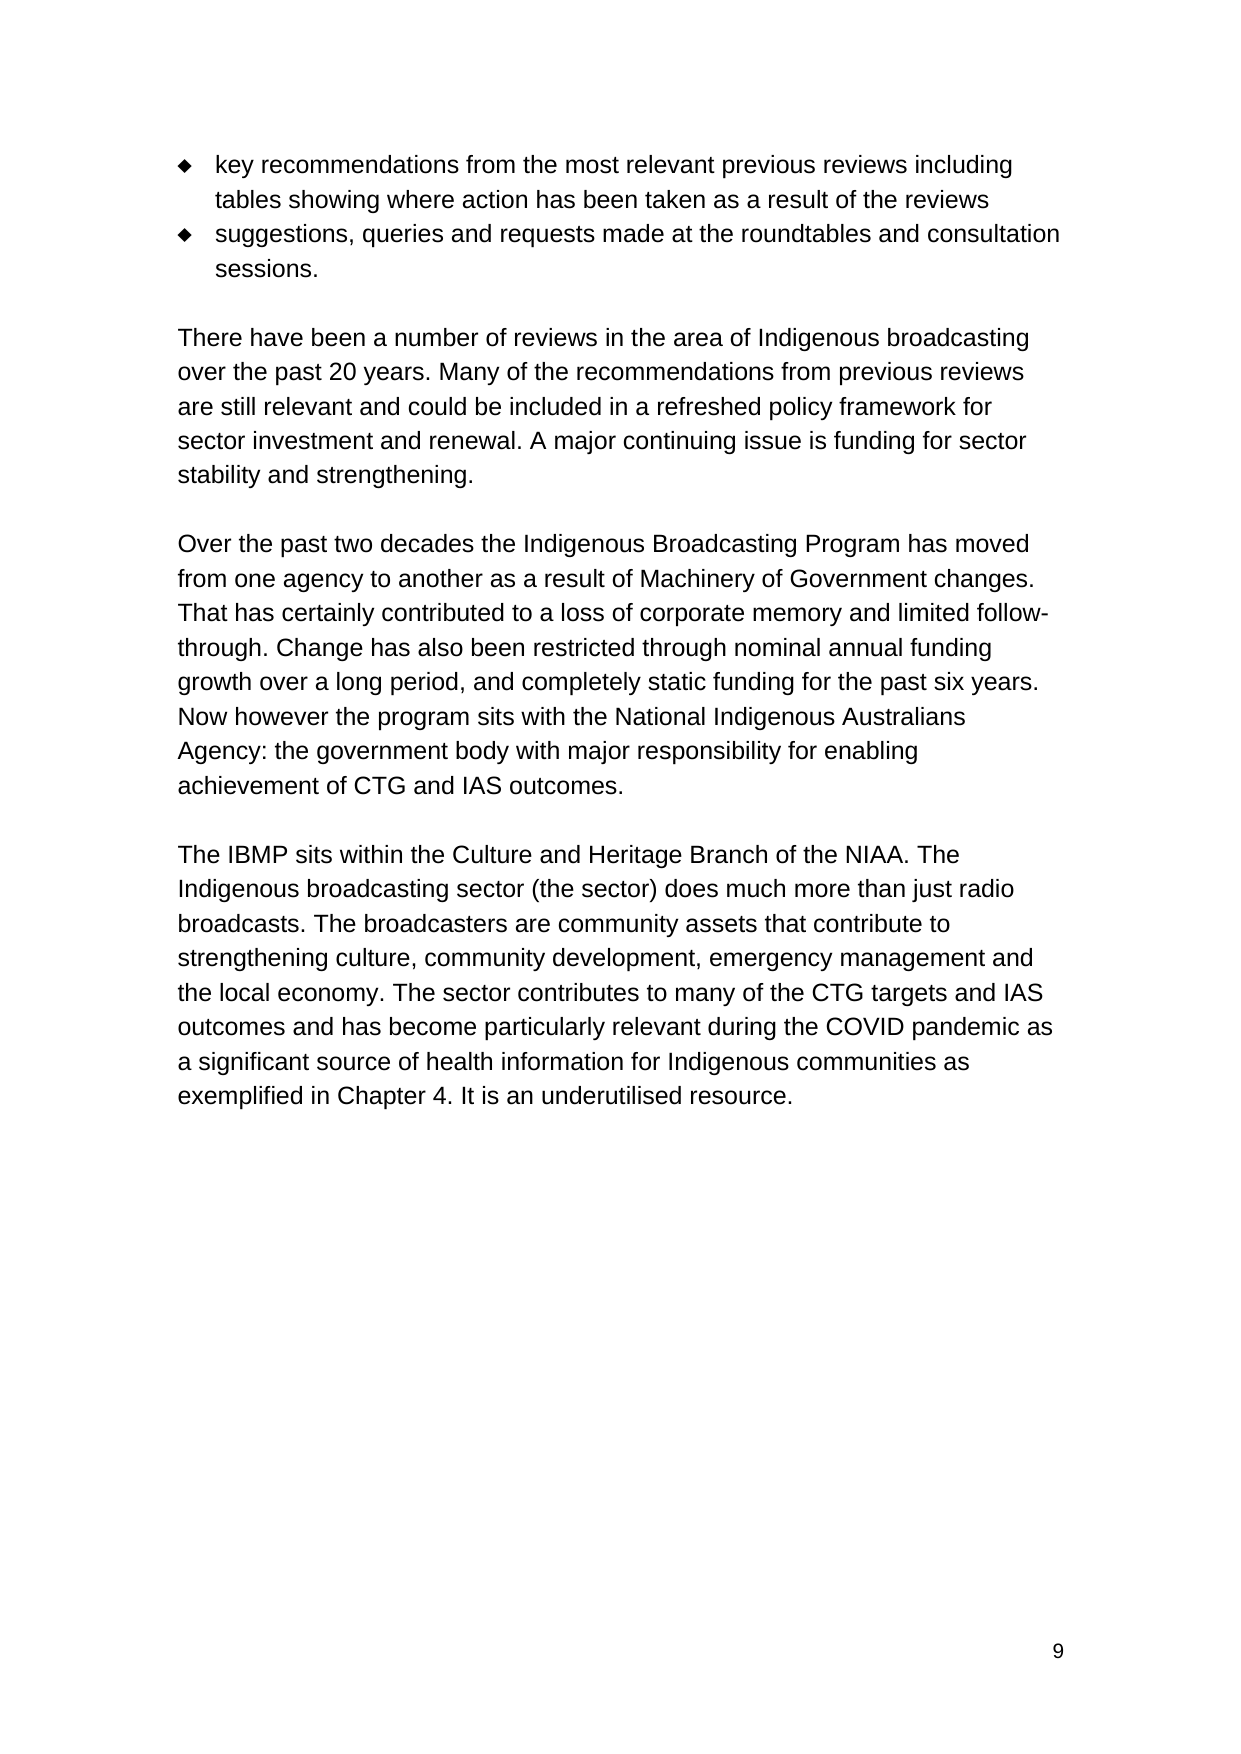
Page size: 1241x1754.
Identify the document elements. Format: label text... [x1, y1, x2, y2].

list suggestions, queries and requests made at the roundtables and consultation sessions. [177, 219, 1063, 282]
text Over the past two decades the Indigenous Broadcasting Program has moved from one agency to another as a result of Machinery of Government changes. That has certainly contributed to a loss of corporate memory and limited follow-through. Change has also been restricted through nominal annual funding growth over a long period, and completely static funding for the past six years. Now however the program sits with the National Indigenous Australians Agency: the government body with major responsibility for enabling achievement of CTG and IAS outcomes. [177, 529, 1063, 799]
list key recommendations from the most relevant previous reviews including tables showing where action has been taken as a result of the reviews [177, 150, 1063, 213]
text The IBMP sits within the Culture and Heritage Branch of the NIAA. The Indigenous broadcasting sector (the sector) does much more than just radio broadcasts. The broadcasters are community assets that contribute to strengthening culture, community development, emergency management and the local economy. The sector contributes to many of the CTG targets and IAS outcomes and has become particularly relevant during the COVID pandemic as a significant source of health information for Indigenous communities as exemplified in Chapter 4. It is an underutilised resource. [177, 840, 1063, 1110]
text There have been a number of reviews in the area of Indigenous broadcasting over the past 20 years. Many of the recommendations from previous reviews are still relevant and could be included in a refreshed policy framework for sector investment and renewal. A major continuing issue is funding for sector stability and strengthening. [177, 323, 1063, 489]
